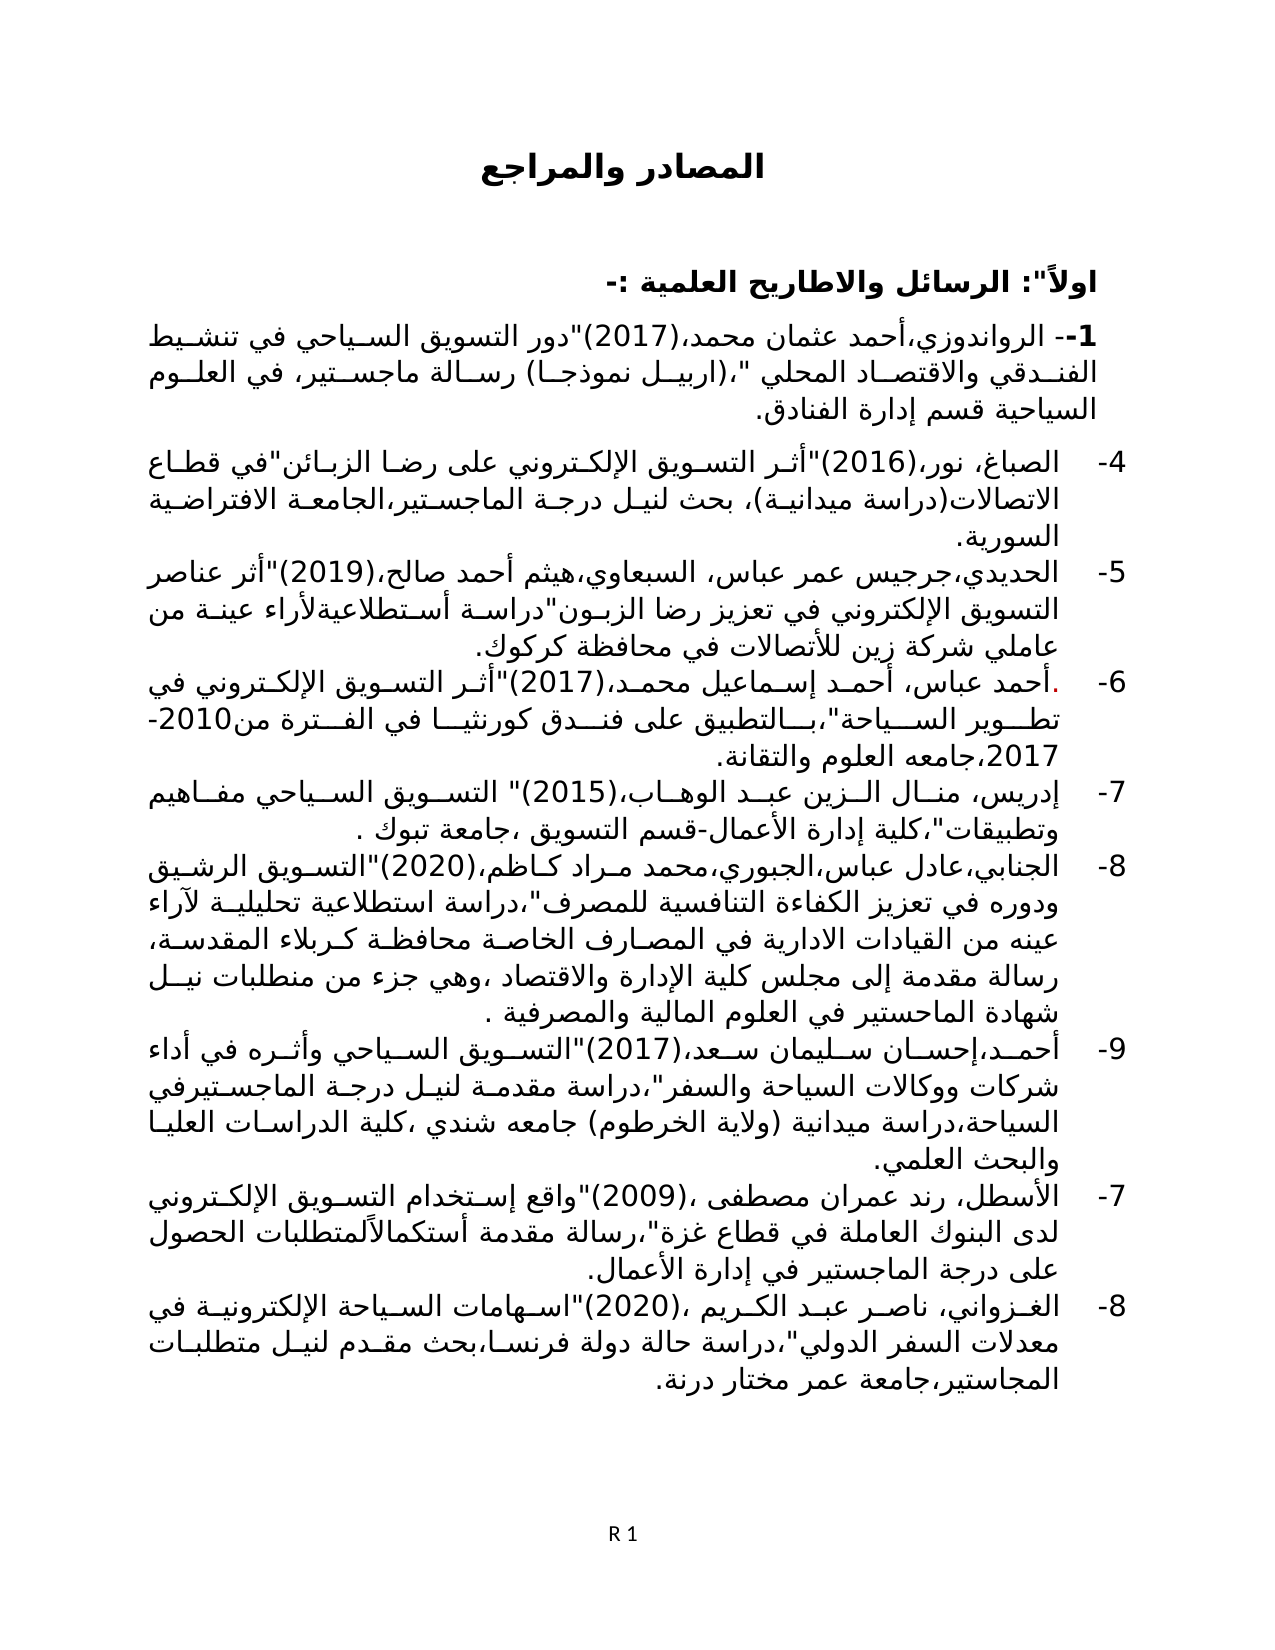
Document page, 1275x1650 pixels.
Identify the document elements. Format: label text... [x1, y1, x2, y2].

text 1-- الرواندوزي،أحمد عثمان محمد،(2017)"دور التسويق السياحي في تنشيط الفندقي والاقتصاد المحلي "،(اربيل نموذجا) رسالة ماجستير، في العلوم السياحية قسم إدارة الفنادق. [148, 319, 1098, 426]
text اولاً": الرسائل والاطاريح العلمية :- [148, 266, 1098, 300]
list الجنابي،عادل عباس،الجبوري،محمد مراد كاظم،(2020)"التسويق الرشيق ودوره في تعزيز الكفاءة التنافسية للمصرف"،دراسة استطلاعية تحليلية لآراء عينه من القيادات الادارية في المصارف الخاصة محافظة كربلاء المقدسة، رسالة مقدمة إلى مجلس كلية الإدارة والاقتصاد ،وهي جزء من منطلبات نيل شهادة الماحستير في العلوم المالية والمصرفية . [148, 849, 1098, 1030]
list الأسطل، رند عمران مصطفى ،(2009)"واقع إستخدام التسويق الإلكتروني لدى البنوك العاملة في قطاع غزة"،رسالة مقدمة أستكمالاًلمتطلبات الحصول على درجة الماجستير في إدارة الأعمال. [148, 1179, 1098, 1286]
list أحمد،إحسان سليمان سعد،(2017)"التسويق السياحي وأثره في أداء شركات ووكالات السياحة والسفر"،دراسة مقدمة لنيل درجة الماجستيرفي السياحة،دراسة ميدانية (ولاية الخرطوم) جامعه شندي ،كلية الدراسات العليا والبحث العلمي. [148, 1032, 1098, 1176]
list الصباغ، نور،(2016)"أثر التسويق الإلكتروني على رضا الزبائن"في قطاع الاتصالات(دراسة ميدانية)، بحث لنيل درجة الماجستير،الجامعة الافتراضية السورية. [148, 446, 1098, 553]
list إدريس، منال الزين عبد الوهاب،(2015)" التسويق السياحي مفاهيم وتطبيقات"،كلية إدارة الأعمال-قسم التسويق ،جامعة تبوك . [148, 776, 1098, 846]
list الحديدي،جرجيس عمر عباس، السبعاوي،هيثم أحمد صالح،(2019)"أثر عناصر التسويق الإلكتروني في تعزيز رضا الزبون"دراسة أستطلاعيةلأراء عينة من عاملي شركة زين للأتصالات في محافظة كركوك. [148, 556, 1098, 663]
list الغزواني، ناصر عبد الكريم ،(2020)"اسهامات السياحة الإلكترونية في معدلات السفر الدولي"،دراسة حالة دولة فرنسا،بحث مقدم لنيل متطلبات المجاستير،جامعة عمر مختار درنة. [148, 1289, 1098, 1396]
text المصادر والمراجع [148, 148, 1098, 187]
list .أحمد عباس، أحمد إسماعيل محمد،(2017)"أثر التسويق الإلكتروني في تطوير السياحة"،بالتطبيق على فندق كورنثيا في الفترة من2010-2017،جامعه العلوم والتقانة. [148, 666, 1098, 773]
